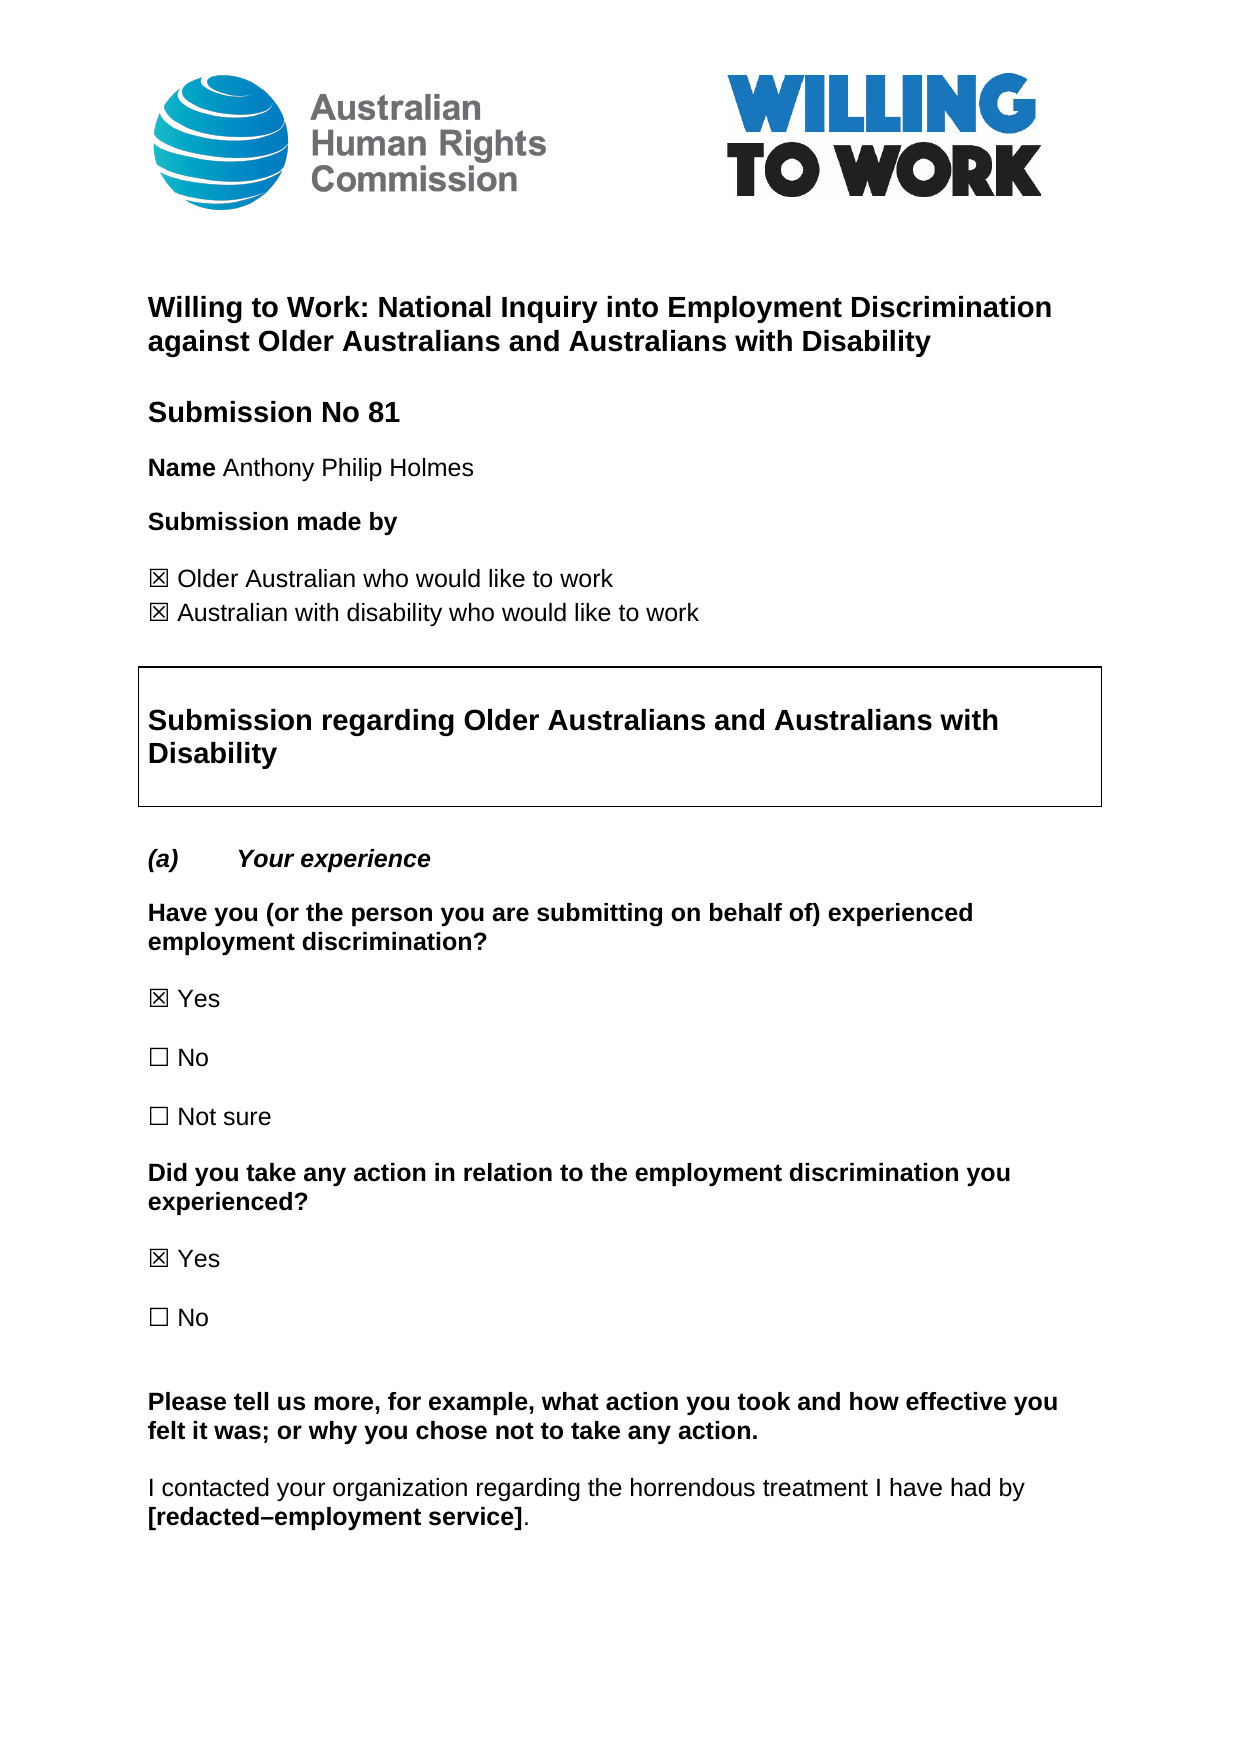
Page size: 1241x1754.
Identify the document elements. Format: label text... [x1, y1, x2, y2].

picture [727, 73, 1042, 197]
text Have you (or the person you are submitting on behalf of) experienced employment discrimination? [148, 898, 1092, 956]
text Submission made by [148, 507, 1092, 536]
subtitle Your experience [148, 844, 1092, 873]
text I contacted your organization regarding the horrendous treatment I have had by [redacted–employment service]. [148, 1473, 1092, 1531]
picture [147, 73, 550, 212]
text No [148, 1299, 1092, 1333]
text Willing to Work: National Inquiry into Employment Discrimination against Older Australians and Australians with Disability [148, 290, 1092, 357]
text Australian with disability who would like to work [148, 595, 1092, 629]
text Yes [148, 1240, 1092, 1274]
text Name Anthony Philip Holmes [148, 453, 1092, 482]
text Yes [148, 981, 1092, 1014]
text No [148, 1039, 1092, 1074]
text Older Australian who would like to work [148, 561, 1092, 595]
subtitle Submission regarding Older Australians and Australians with Disability [139, 668, 1101, 806]
text Not sure [148, 1099, 1092, 1133]
text Did you take any action in relation to the employment discrimination you experienced? [148, 1158, 1092, 1215]
subtitle Submission No 81 [148, 395, 1092, 428]
text Please tell us more, for example, what action you took and how effective you felt it was; or why you chose not to take any action. [148, 1387, 1092, 1444]
